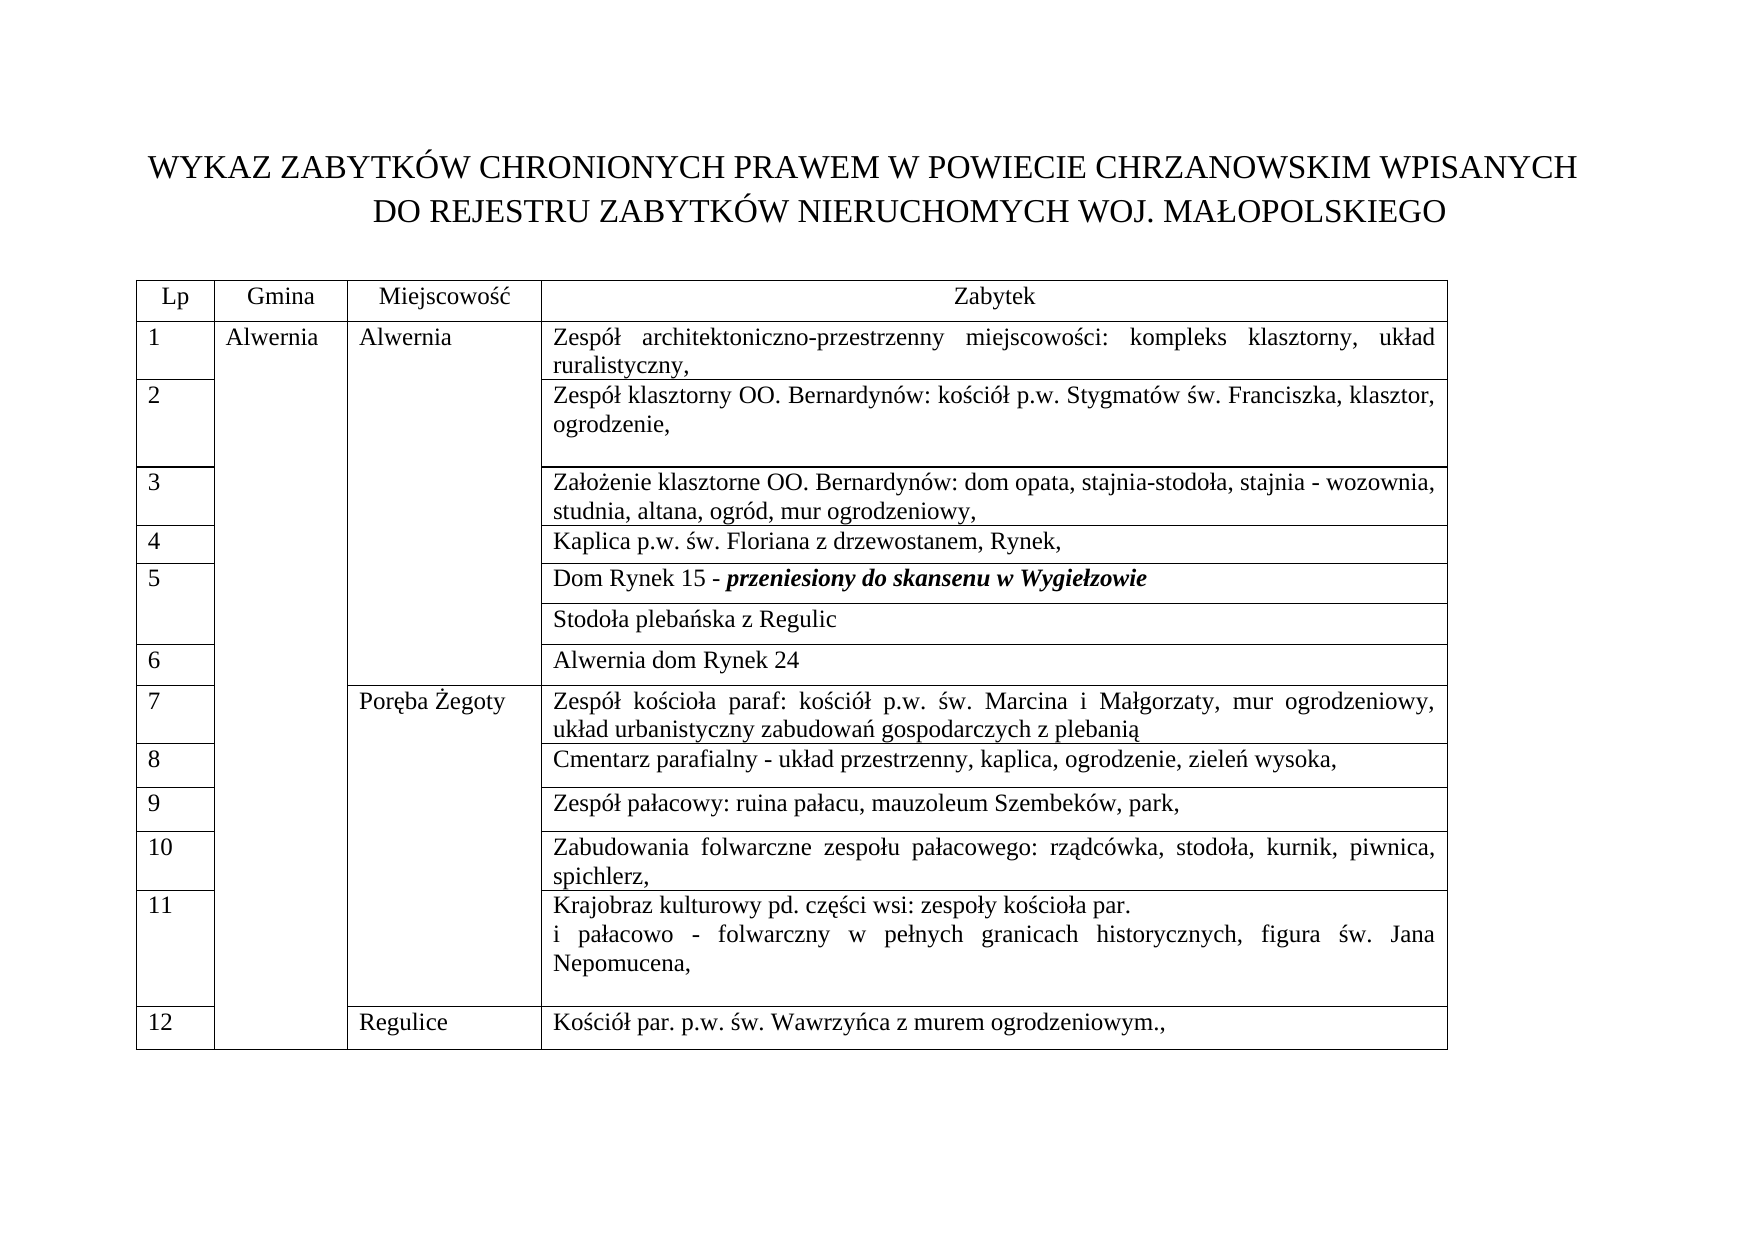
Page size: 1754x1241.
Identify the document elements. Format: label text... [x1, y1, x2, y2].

table_header Lp [137, 281, 214, 321]
table_cell Założenie klasztorne OO. Bernardynów: dom opata, stajnia-stodoła, stajnia - wozownia, studnia, altana, ogród, mur ogrodzeniowy, [542, 468, 1447, 525]
table_cell 10 [137, 832, 214, 889]
table_cell Zespół pałacowy: ruina pałacu, mauzoleum Szembeków, park, [542, 788, 1447, 831]
table_cell Alwernia [348, 322, 541, 685]
table_cell Poręba Żegoty [348, 686, 541, 1006]
table_cell Stodoła plebańska z Regulic [542, 604, 1447, 644]
text DO REJESTRU ZABYTKÓW NIERUCHOMYCH WOJ. MAŁOPOLSKIEGO [148, 192, 1606, 230]
table_cell Zespół architektoniczno-przestrzenny miejscowości: kompleks klasztorny, układ ruralistyczny, [542, 322, 1447, 379]
text WYKAZ ZABYTKÓW CHRONIONYCH PRAWEM W POWIECIE CHRZANOWSKIM WPISANYCH [148, 148, 1606, 186]
table_header Zabytek [542, 281, 1447, 321]
table_cell 2 [137, 380, 214, 466]
table_cell Cmentarz parafialny - układ przestrzenny, kaplica, ogrodzenie, zieleń wysoka, [542, 744, 1447, 787]
table_cell 8 [137, 744, 214, 787]
table_cell 3 [137, 468, 214, 525]
table_cell 4 [137, 526, 214, 562]
table_cell 6 [137, 645, 214, 685]
table_cell Krajobraz kulturowy pd. części wsi: zespoły kościoła par. i pałacowo - folwarczny w pełnych granicach historycznych, figura św. Jana Nepomucena, [542, 891, 1447, 1006]
table_cell 5 [137, 564, 214, 644]
table_cell Alwernia [215, 322, 347, 1049]
table_cell 12 [137, 1007, 214, 1049]
table_cell Zespół kościoła paraf: kościół p.w. św. Marcina i Małgorzaty, mur ogrodzeniowy, układ urbanistyczny zabudowań gospodarczych z plebanią [542, 686, 1447, 743]
table_cell Alwernia dom Rynek 24 [542, 645, 1447, 685]
table_cell 1 [137, 322, 214, 379]
table_cell 7 [137, 686, 214, 743]
table_header Miejscowość [348, 281, 541, 321]
table_cell Zabudowania folwarczne zespołu pałacowego: rządcówka, stodoła, kurnik, piwnica, spichlerz, [542, 832, 1447, 889]
table_cell Zespół klasztorny OO. Bernardynów: kościół p.w. Stygmatów św. Franciszka, klasztor, ogrodzenie, [542, 380, 1447, 466]
table_cell Regulice [348, 1007, 541, 1049]
table_cell Dom Rynek 15 - przeniesiony do skansenu w Wygiełzowie [542, 564, 1447, 603]
table_header Gmina [215, 281, 347, 321]
table_cell 11 [137, 891, 214, 1006]
table_cell Kościół par. p.w. św. Wawrzyńca z murem ogrodzeniowym., [542, 1007, 1447, 1049]
table_cell Kaplica p.w. św. Floriana z drzewostanem, Rynek, [542, 526, 1447, 562]
table_cell 9 [137, 788, 214, 831]
